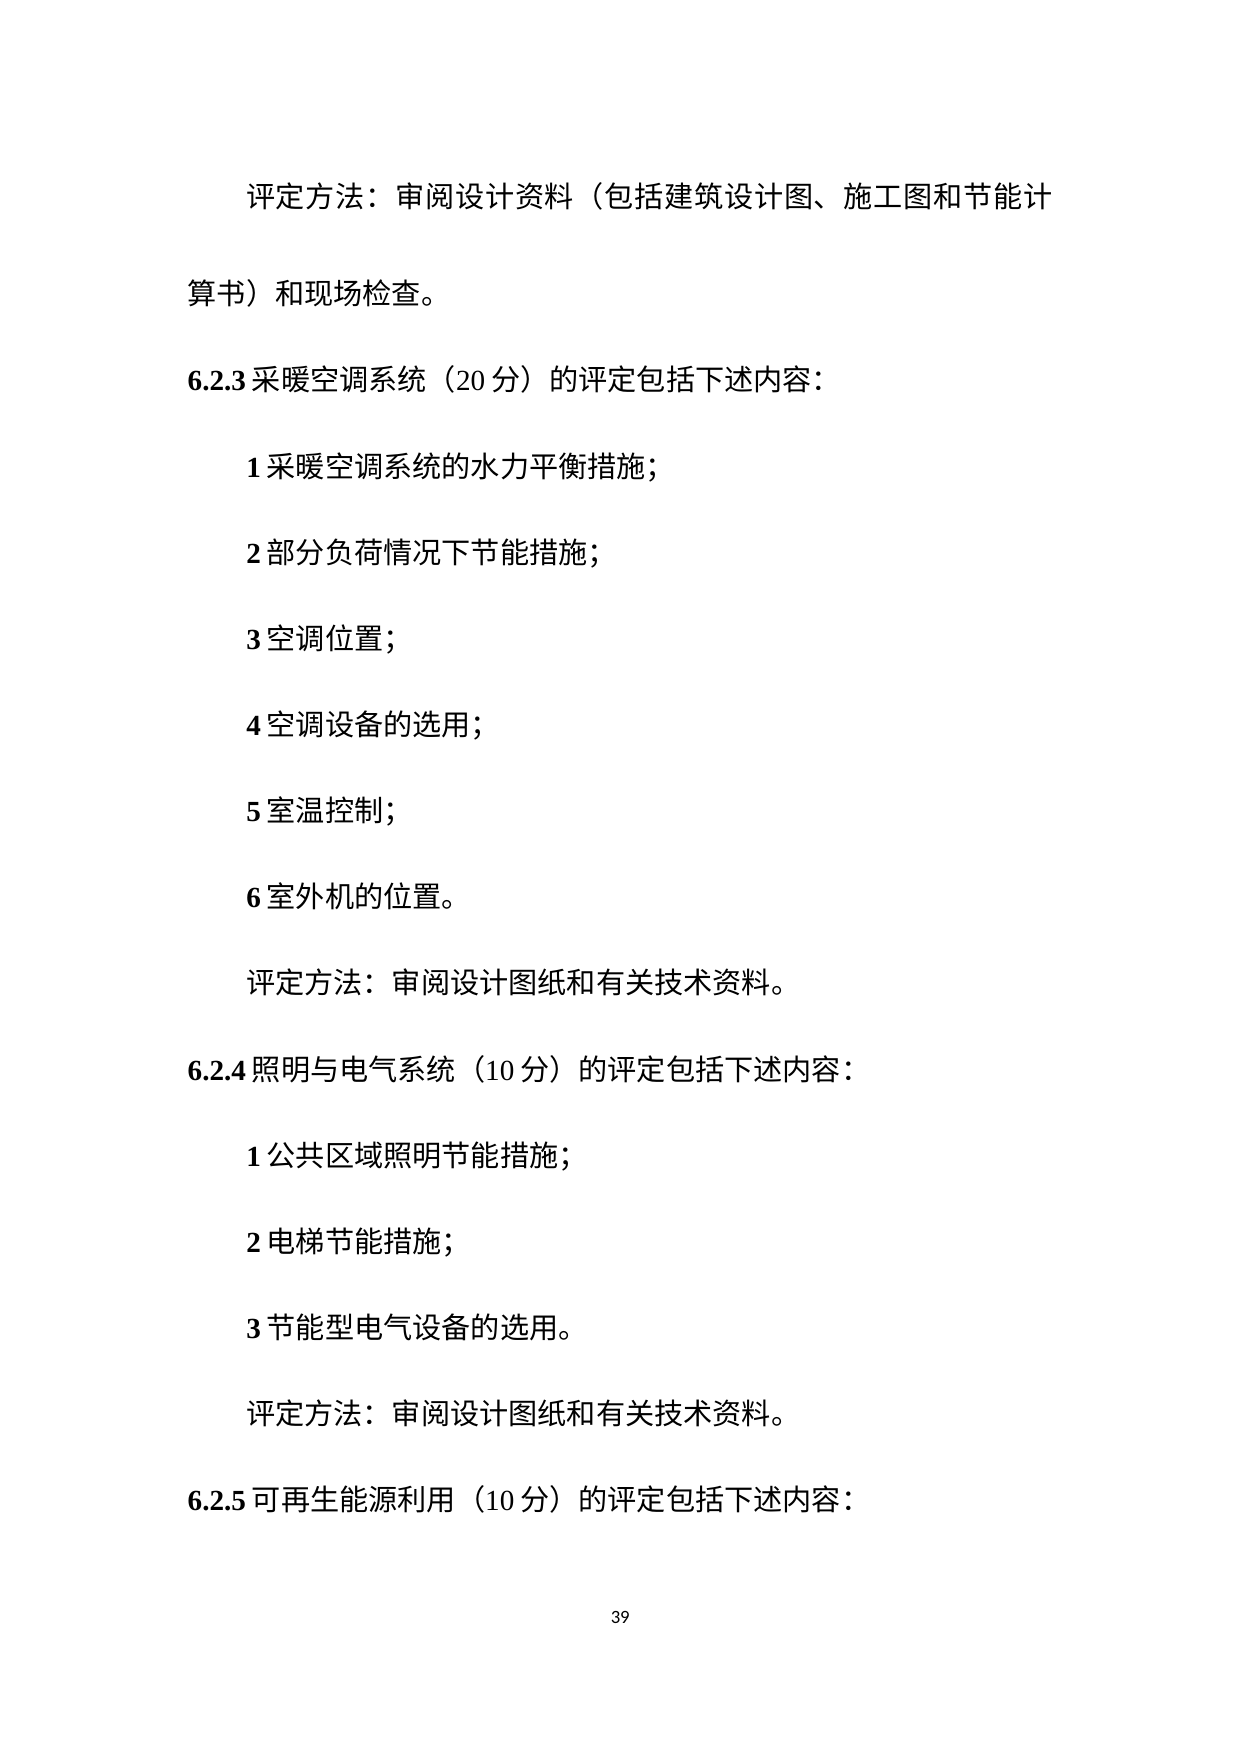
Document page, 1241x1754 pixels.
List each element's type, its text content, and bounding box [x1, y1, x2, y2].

text 5室温控制； [187, 776, 1053, 841]
text 1采暖空调系统的水力平衡措施； [187, 432, 1053, 497]
text 2部分负荷情况下节能措施； [187, 518, 1053, 583]
text 1公共区域照明节能措施； [187, 1121, 1053, 1186]
text 2电梯节能措施； [187, 1207, 1053, 1272]
text 评定方法：审阅设计资料（包括建筑设计图、施工图和节能计算书）和现场检查。 [187, 162, 1053, 324]
text 评定方法：审阅设计图纸和有关技术资料。 [187, 949, 1053, 1014]
text 6.2.5可再生能源利用（10分）的评定包括下述内容： [187, 1466, 1053, 1531]
text 4空调设备的选用； [187, 690, 1053, 755]
text 6.2.4照明与电气系统（10分）的评定包括下述内容： [187, 1035, 1053, 1100]
text 3空调位置； [187, 604, 1053, 669]
text 评定方法：审阅设计图纸和有关技术资料。 [187, 1379, 1053, 1444]
text 6室外机的位置。 [187, 862, 1053, 927]
text 3节能型电气设备的选用。 [187, 1293, 1053, 1358]
text 6.2.3采暖空调系统（20分）的评定包括下述内容： [187, 346, 1053, 411]
